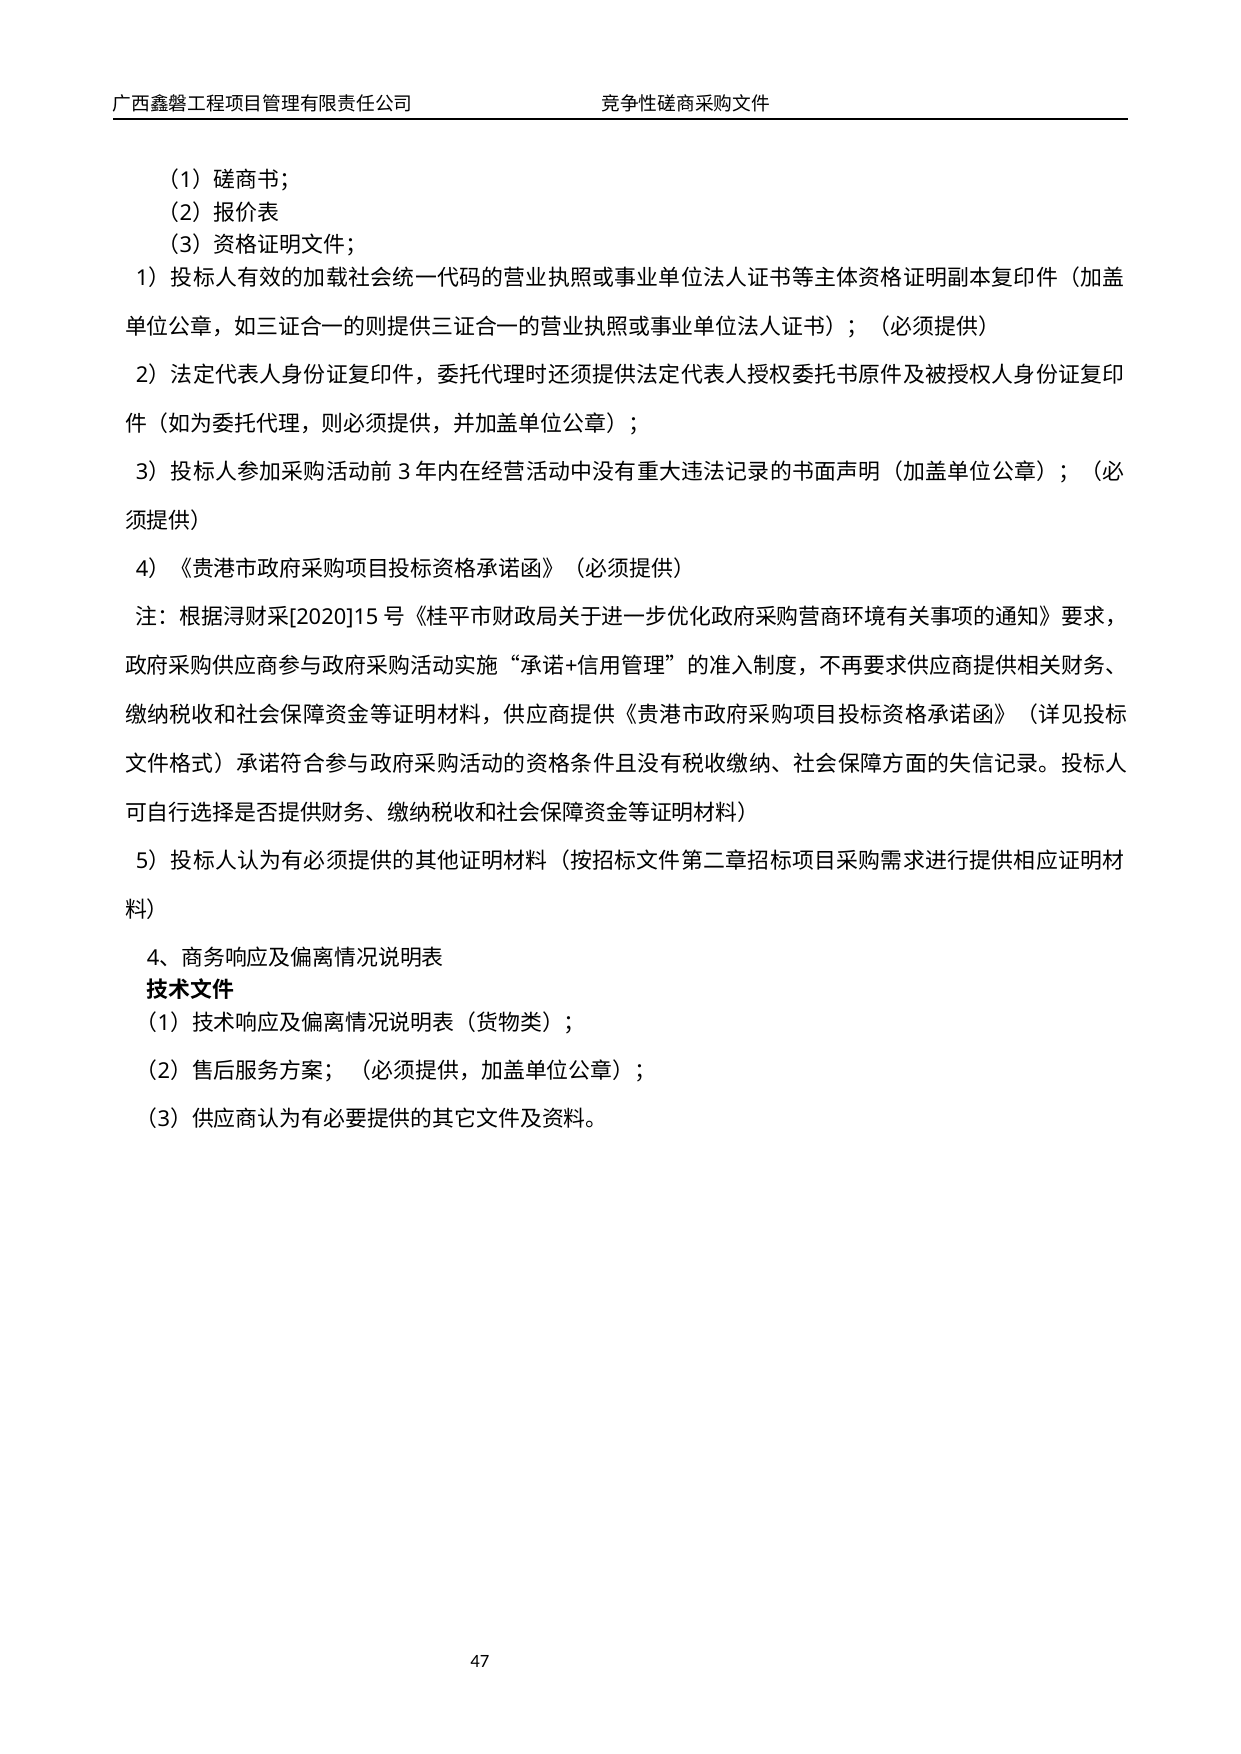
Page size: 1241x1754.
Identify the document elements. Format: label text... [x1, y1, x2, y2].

text （2）报价表 [125, 194, 1128, 227]
text 4）《贵港市政府采购项目投标资格承诺函》（必须提供） [125, 551, 1128, 583]
text （3）供应商认为有必要提供的其它文件及资料。 [125, 1101, 1128, 1134]
text 5）投标人认为有必须提供的其他证明材料（按招标文件第二章招标项目采购需求进行提供相应证明材料） [125, 842, 1128, 924]
text （1）磋商书； [125, 162, 1128, 194]
text （3）资格证明文件； [125, 227, 1128, 259]
text 1）投标人有效的加载社会统一代码的营业执照或事业单位法人证书等主体资格证明副本复印件（加盖单位公章，如三证合一的则提供三证合一的营业执照或事业单位法人证书）；（必须提供） [125, 259, 1128, 341]
text 4、商务响应及偏离情况说明表 [125, 939, 1128, 972]
text （2）售后服务方案； （必须提供，加盖单位公章）； [125, 1053, 1128, 1085]
text （1）技术响应及偏离情况说明表（货物类）； [125, 1004, 1128, 1037]
text 3）投标人参加采购活动前3年内在经营活动中没有重大违法记录的书面声明（加盖单位公章）；（必须提供） [125, 454, 1128, 535]
text 2）法定代表人身份证复印件，委托代理时还须提供法定代表人授权委托书原件及被授权人身份证复印件（如为委托代理，则必须提供，并加盖单位公章）； [125, 357, 1128, 438]
text 技术文件 [125, 972, 1128, 1004]
text 注：根据浔财采[2020]15号《桂平市财政局关于进一步优化政府采购营商环境有关事项的通知》要求，政府采购供应商参与政府采购活动实施“承诺+信用管理”的准入制度，不再要求供应商提供相关财务、缴纳税收和社会保障资金等证明材料，供应商提供《贵港市政府采购项目投标资格承诺函》（详见投标文件格式）承诺符合参与政府采购活动的资格条件且没有税收缴纳、社会保障方面的失信记录。投标人可自行选择是否提供财务、缴纳税收和社会保障资金等证明材料） [125, 599, 1128, 827]
